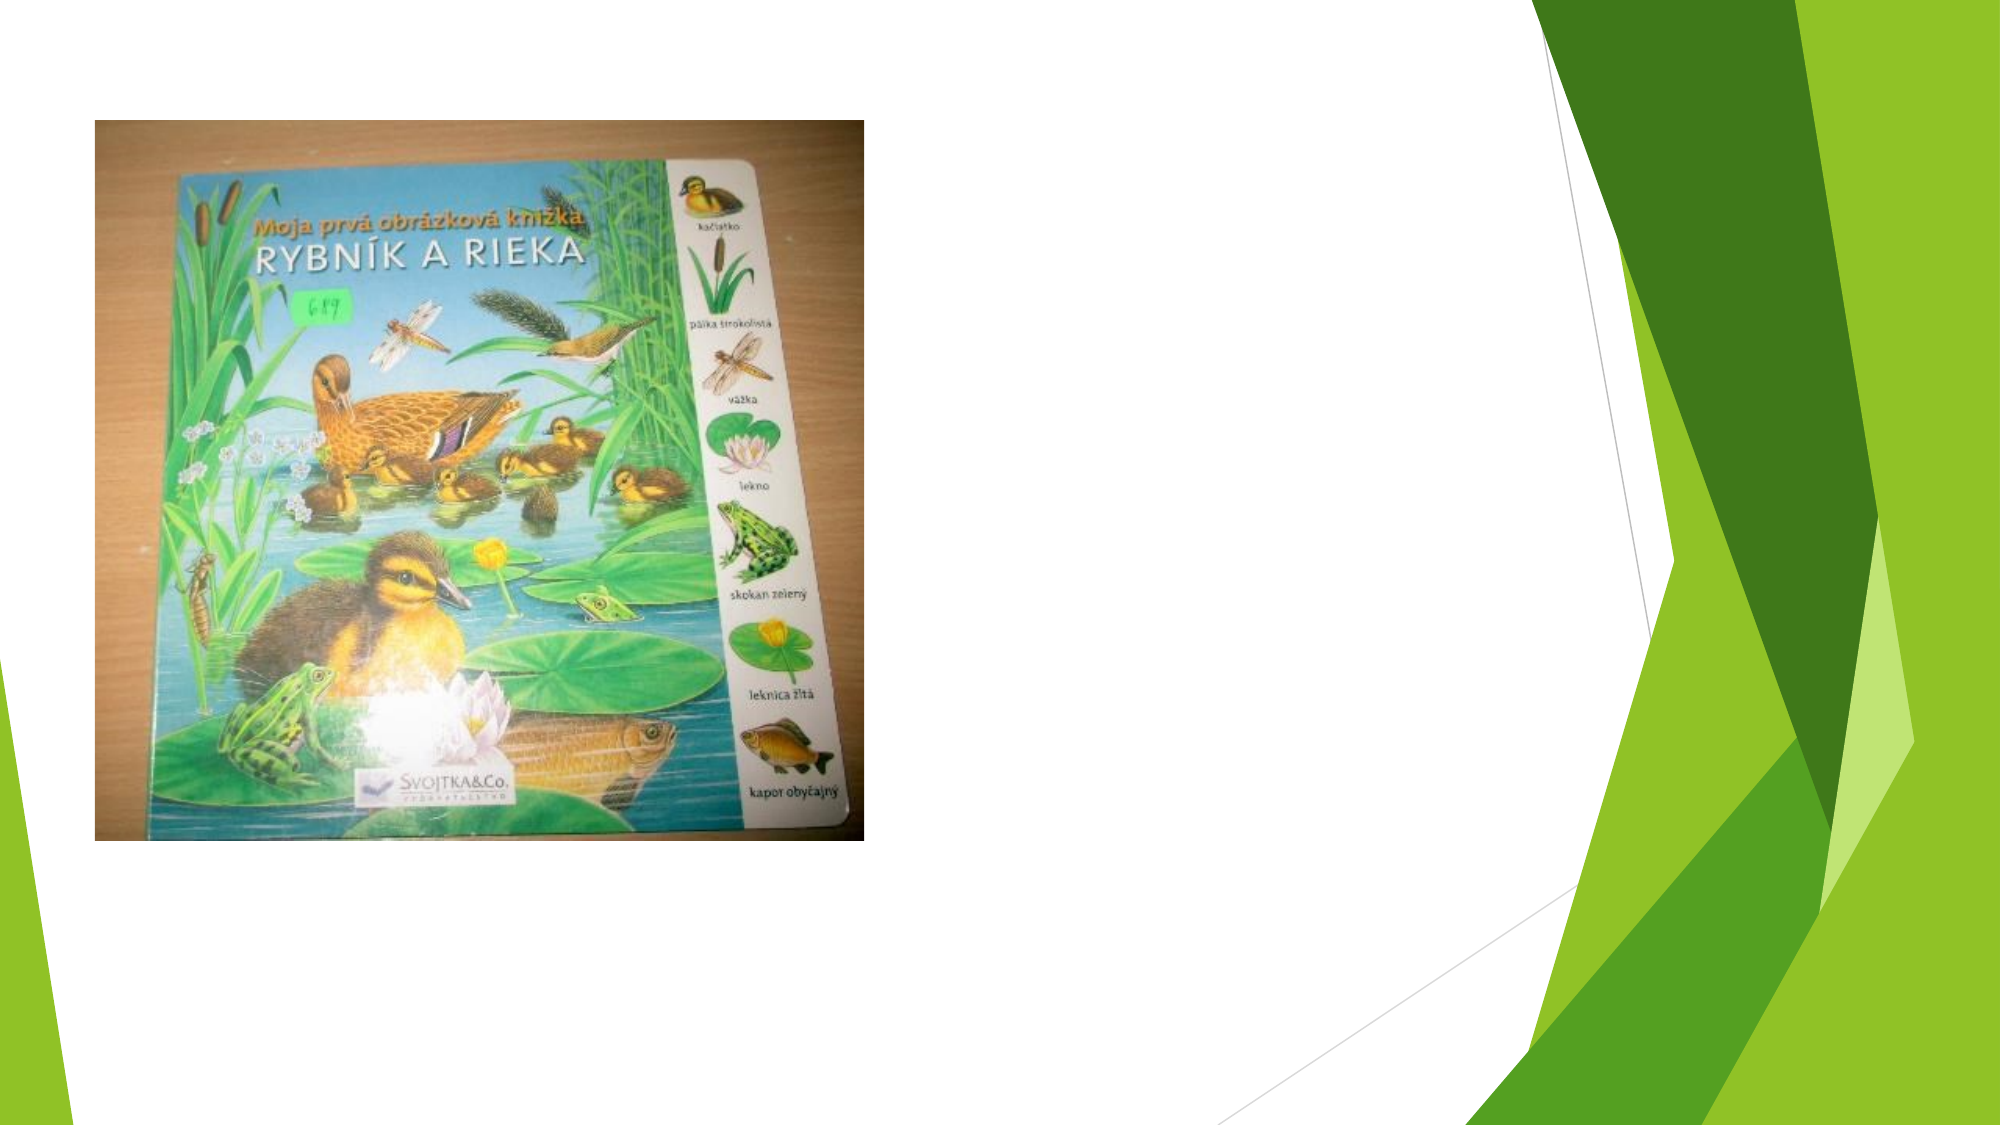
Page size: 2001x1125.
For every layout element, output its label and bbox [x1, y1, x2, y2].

picture [94, 120, 865, 841]
